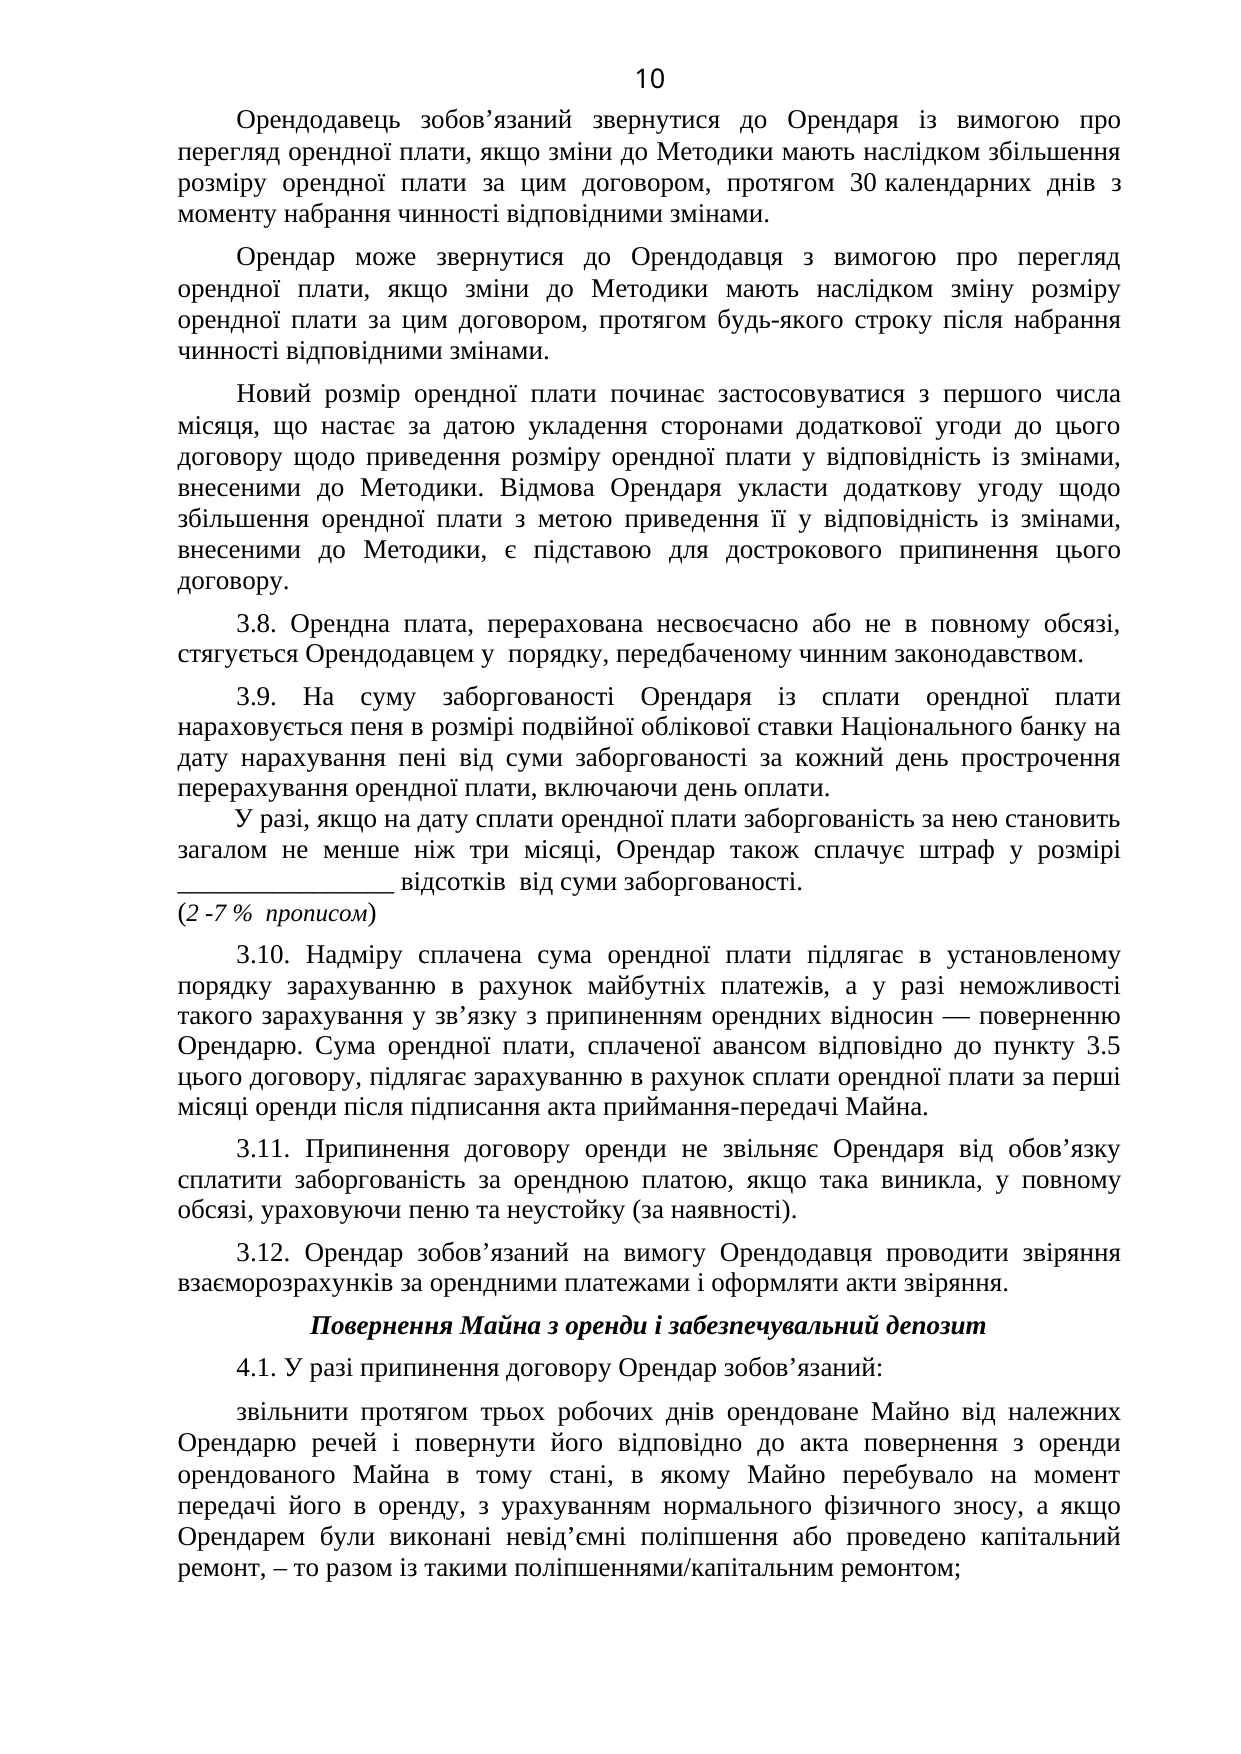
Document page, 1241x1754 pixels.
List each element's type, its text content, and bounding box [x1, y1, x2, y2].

text Повернення Майна з оренди і забезпечувальний депозит [177, 1310, 1122, 1340]
text 3.9. На суму заборгованості Орендаря із сплати орендної плати нараховується пеня в розмірі подвійної облікової ставки Національного банку на дату нарахування пені від суми заборгованості за кожний день прострочення перерахування орендної плати, включаючи день оплати. [177, 681, 1122, 802]
text звільнити протягом трьох робочих днів орендоване Майно від належних Орендарю речей і повернути його відповідно до акта повернення з оренди орендованого Майна в тому стані, в якому Майно перебувало на момент передачі його в оренду, з урахуванням нормального фізичного зносу, а якщо Орендарем були виконані невід’ємні поліпшення або проведено капітальний ремонт, – то разом із такими поліпшеннями/капітальним ремонтом; [177, 1395, 1122, 1582]
text 3.12. Орендар зобов’язаний на вимогу Орендодавця проводити звіряння взаєморозрахунків за орендними платежами і оформляти акти звіряння. [177, 1237, 1122, 1297]
text 3.11. Припинення договору оренди не звільняє Орендаря від обов’язку сплатити заборгованість за орендною платою, якщо така виникла, у повному обсязі, ураховуючи пеню та неустойку (за наявності). [177, 1134, 1122, 1224]
text Орендодавець зобов’язаний звернутися до Орендаря із вимогою про перегляд орендної плати, якщо зміни до Методики мають наслідком збільшення розміру орендної плати за цим договором, протягом 30 календарних днів з моменту набрання чинності відповідними змінами. [177, 103, 1122, 228]
text У разі, якщо на дату сплати орендної плати заборгованість за нею становить загалом не менше ніж три місяці, Орендар також сплачує штраф у розмірі ________________ відсотків від суми заборгованості. [177, 802, 1122, 896]
text 4.1. У разі припинення договору Орендар зобов’язаний: [177, 1353, 1122, 1383]
text Орендар може звернутися до Орендодавця з вимогою про перегляд орендної плати, якщо зміни до Методики мають наслідком зміну розміру орендної плати за цим договором, протягом будь-якого строку після набрання чинності відповідними змінами. [177, 241, 1122, 365]
text Новий розмір орендної плати починає застосовуватися з першого числа місяця, що настає за датою укладення сторонами додаткової угоди до цього договору щодо приведення розміру орендної плати у відповідність із змінами, внесеними до Методики. Відмова Орендаря укласти додаткову угоду щодо збільшення орендної плати з метою приведення її у відповідність із змінами, внесеними до Методики, є підставою для дострокового припинення цього договору. [177, 378, 1122, 596]
text 3.8. Орендна плата, перерахована несвоєчасно або не в повному обсязі, стягується Орендодавцем у порядку, передбаченому чинним законодавством. [177, 608, 1122, 669]
text (2 -7 % прописом) [177, 896, 1122, 927]
text 3.10. Надміру сплачена сума орендної плати підлягає в установленому порядку зарахуванню в рахунок майбутніх платежів, а у разі неможливості такого зарахування у зв’язку з припиненням орендних відносин — поверненню Орендарю. Сума орендної плати, сплаченої авансом відповідно до пункту 3.5 цього договору, підлягає зарахуванню в рахунок сплати орендної плати за перші місяці оренди після підписання акта приймання-передачі Майна. [177, 939, 1122, 1121]
